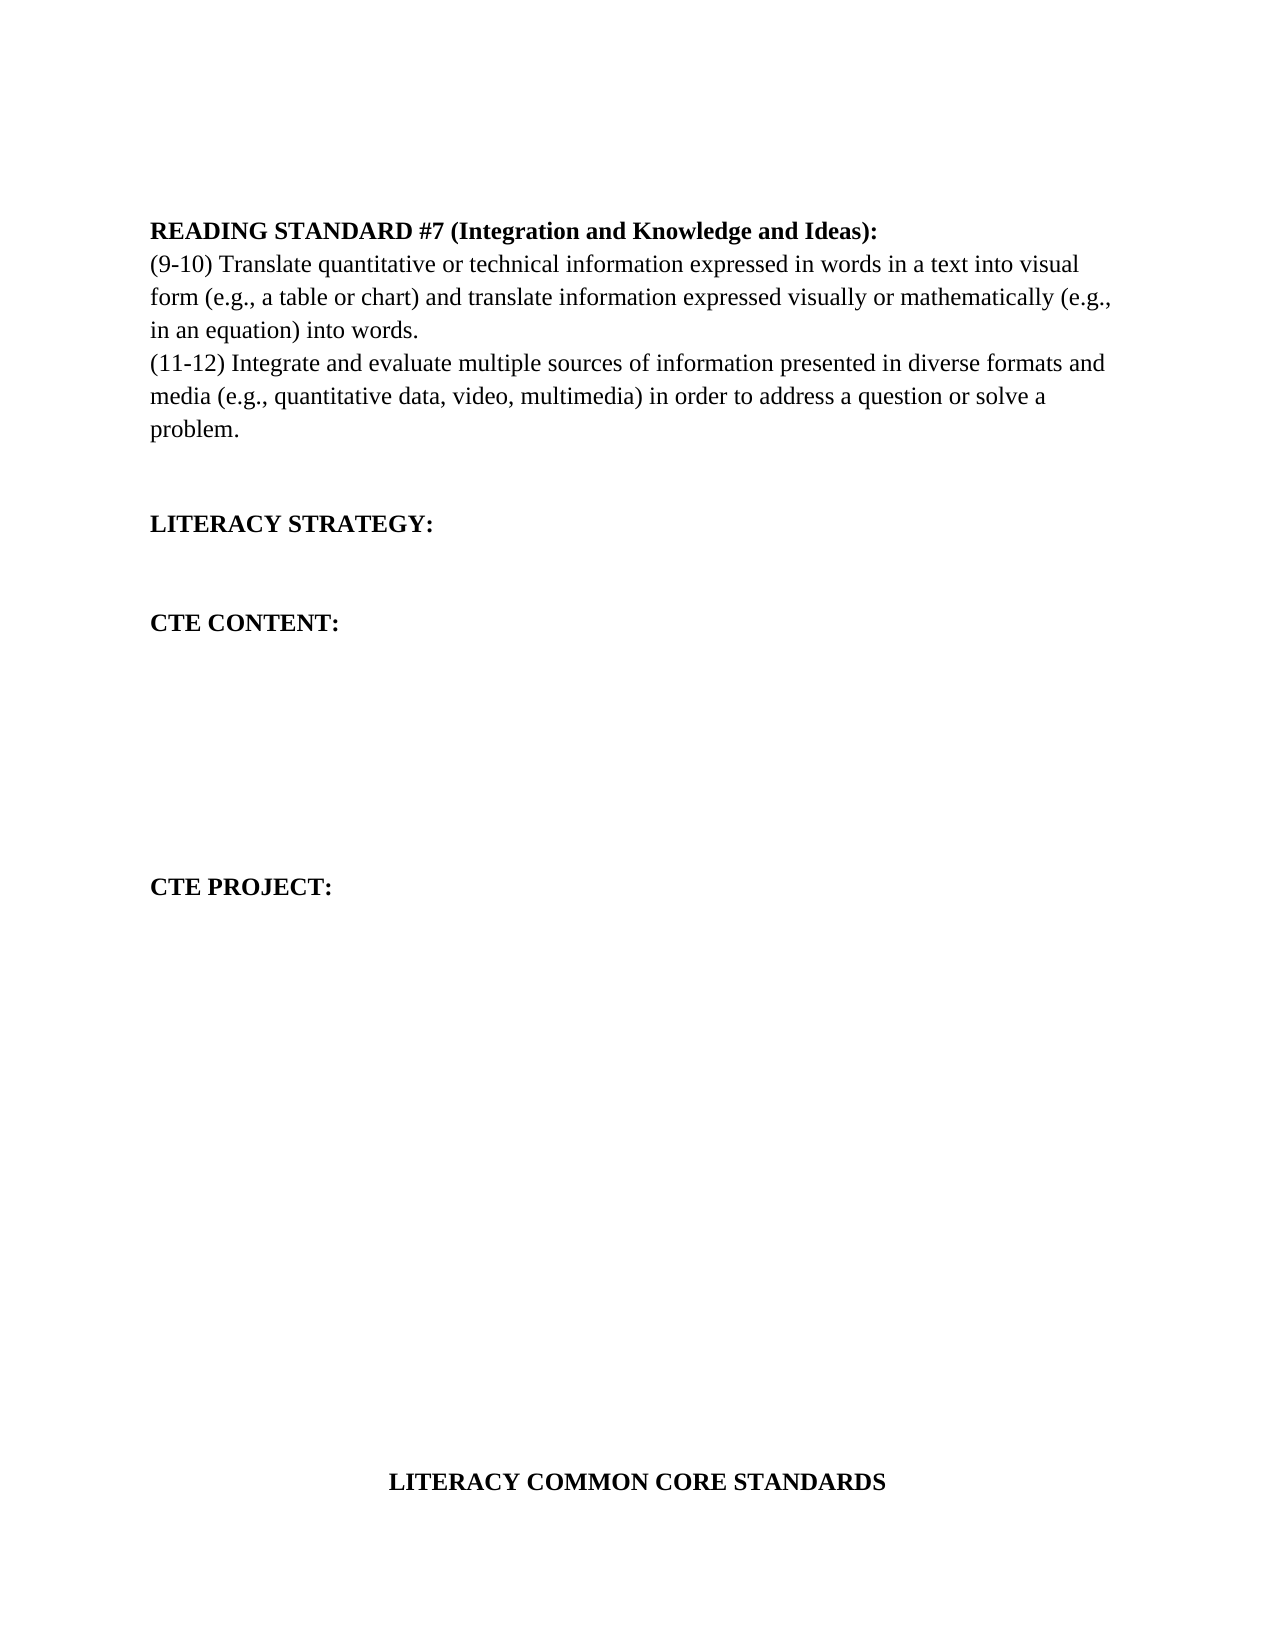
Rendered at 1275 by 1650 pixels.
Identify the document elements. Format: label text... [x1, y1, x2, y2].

text (9-10) Translate quantitative or technical information expressed in words in a text into visual form (e.g., a table or chart) and translate information expressed visually or mathematically (e.g., in an equation) into words. [150, 249, 1125, 344]
text LITERACY COMMON CORE STANDARDS [150, 1467, 1125, 1495]
text CTE CONTENT: [150, 608, 1125, 637]
text READING STANDARD #7 (Integration and Knowledge and Ideas): [150, 216, 1125, 245]
text LITERACY STRATEGY: [150, 509, 1125, 538]
text (11-12) Integrate and evaluate multiple sources of information presented in diverse formats and media (e.g., quantitative data, video, multimedia) in order to address a question or solve a problem. [150, 348, 1125, 443]
text CTE PROJECT: [150, 872, 1125, 901]
